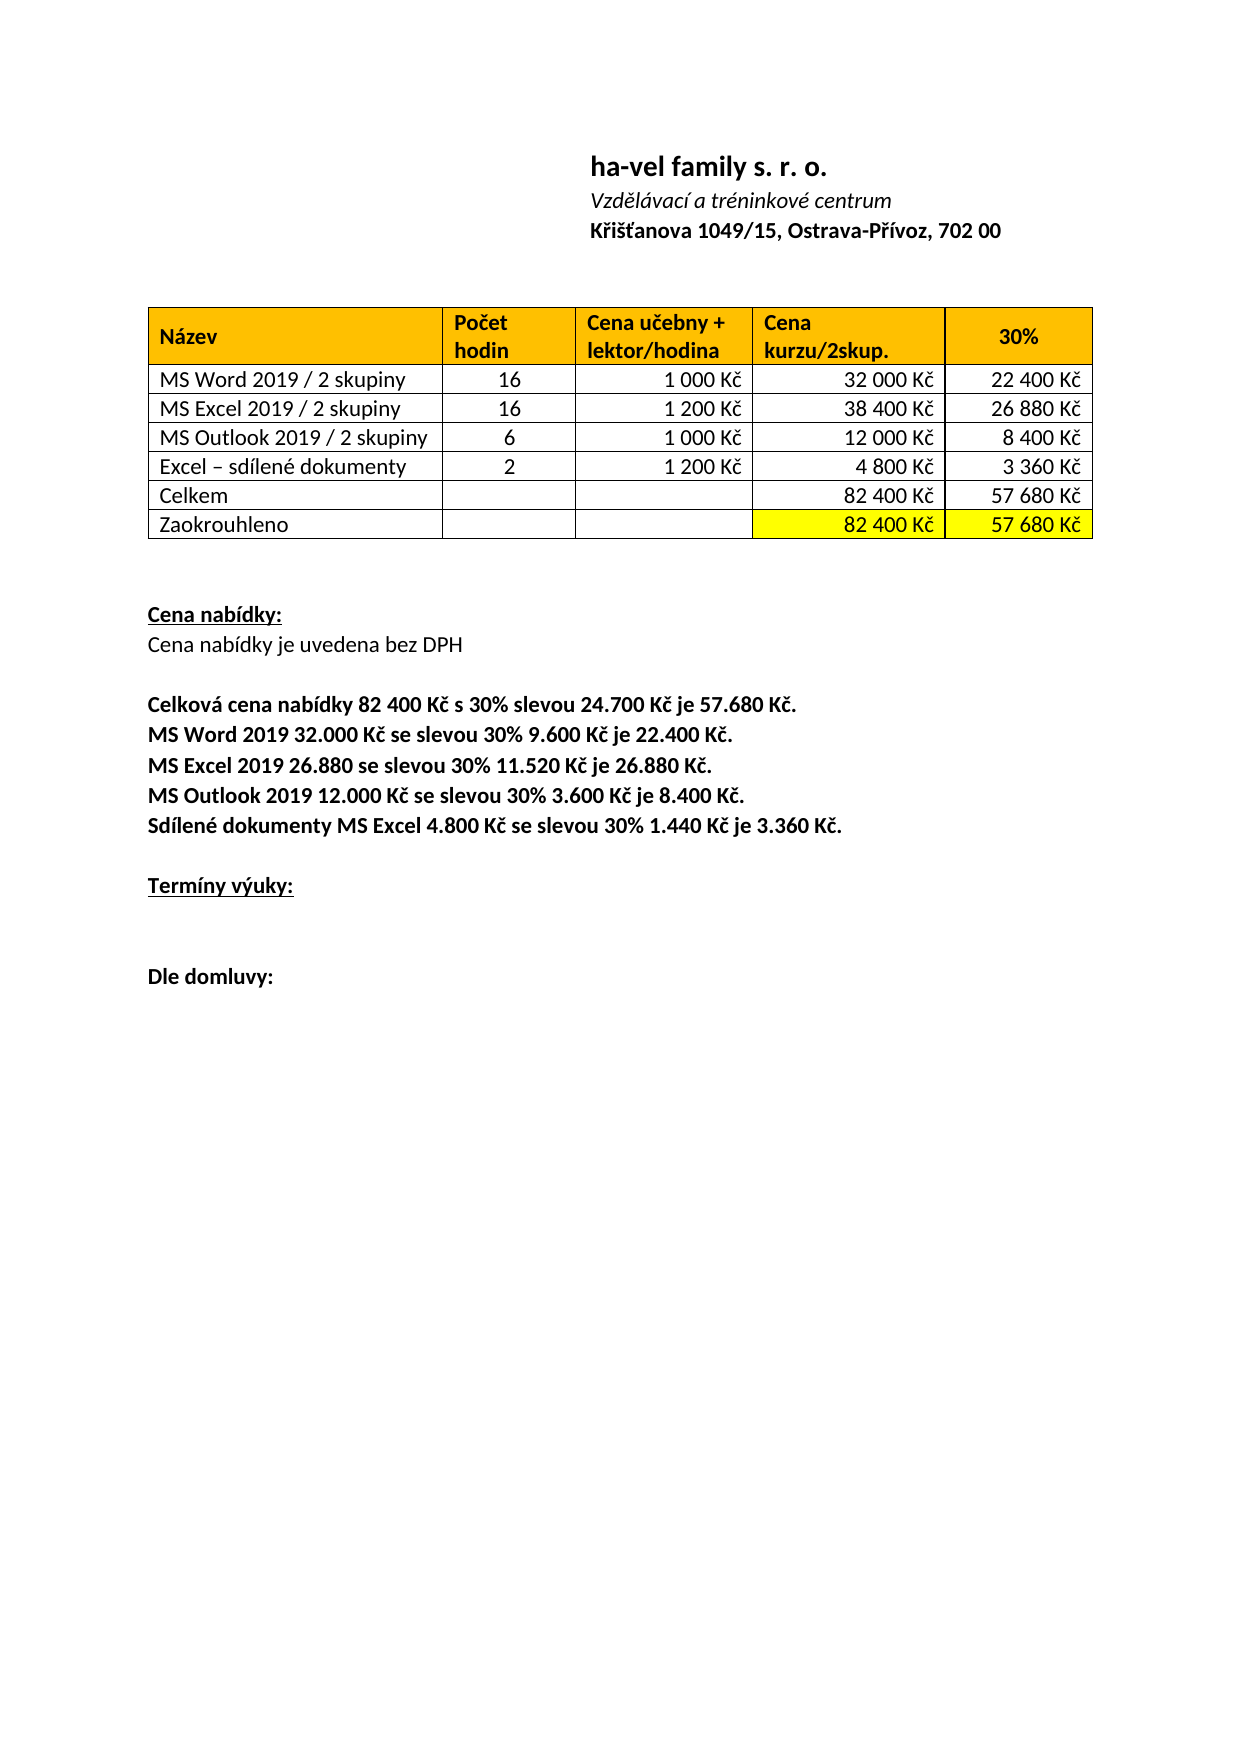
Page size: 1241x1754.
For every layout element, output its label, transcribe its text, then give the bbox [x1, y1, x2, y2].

table_cell 6 [443, 423, 575, 451]
table_cell 1 000 Kč [576, 423, 752, 451]
table_cell 32 000 Kč [753, 365, 944, 393]
table_cell [576, 481, 752, 509]
table_cell 1 200 Kč [576, 394, 752, 422]
text Sdílené dokumenty MS Excel 4.800 Kč se slevou 30% 1.440 Kč je 3.360 Kč. [148, 811, 1093, 839]
table_cell 3 360 Kč [946, 452, 1092, 480]
table_cell 22 400 Kč [946, 365, 1092, 393]
table_cell MS Outlook 2019 / 2 skupiny [149, 423, 442, 451]
table_cell Zaokrouhleno [149, 510, 442, 538]
table_cell 1 000 Kč [576, 365, 752, 393]
table_cell 8 400 Kč [946, 423, 1092, 451]
text Vzdělávací a tréninkové centrum [516, 186, 1093, 214]
table_header Název [149, 308, 442, 364]
table_cell 16 [443, 365, 575, 393]
table_cell 82 400 Kč [753, 510, 944, 538]
table_cell MS Word 2019 / 2 skupiny [149, 365, 442, 393]
text Cena nabídky: [148, 600, 1093, 628]
text Celková cena nabídky 82 400 Kč s 30% slevou 24.700 Kč je 57.680 Kč. [148, 690, 1093, 718]
table_cell [576, 510, 752, 538]
table_cell 12 000 Kč [753, 423, 944, 451]
table_cell [443, 510, 575, 538]
table_cell 2 [443, 452, 575, 480]
table_cell 26 880 Kč [946, 394, 1092, 422]
text Dle domluvy: [148, 962, 1093, 990]
table_header Cena učebny + lektor/hodina [576, 308, 752, 364]
table_cell 82 400 Kč [753, 481, 944, 509]
table_cell 57 680 Kč [946, 510, 1092, 538]
table_header Počet hodin [443, 308, 575, 364]
table_cell 4 800 Kč [753, 452, 944, 480]
table_cell [443, 481, 575, 509]
text MS Excel 2019 26.880 se slevou 30% 11.520 Kč je 26.880 Kč. [148, 751, 1093, 779]
table_cell 16 [443, 394, 575, 422]
table_header Cena kurzu/2skup. [753, 308, 944, 364]
table_cell MS Excel 2019 / 2 skupiny [149, 394, 442, 422]
text MS Word 2019 32.000 Kč se slevou 30% 9.600 Kč je 22.400 Kč. [148, 721, 1093, 749]
table_cell Excel – sdílené dokumenty [149, 452, 442, 480]
text MS Outlook 2019 12.000 Kč se slevou 30% 3.600 Kč je 8.400 Kč. [148, 781, 1093, 809]
table_cell 38 400 Kč [753, 394, 944, 422]
table_cell 57 680 Kč [946, 481, 1092, 509]
text Cena nabídky je uvedena bez DPH [148, 630, 1093, 658]
text ha-vel family s. r. o. [516, 148, 1093, 183]
text Termíny výuky: [148, 872, 1093, 900]
table_cell Celkem [149, 481, 442, 509]
table_header 30% [946, 308, 1092, 364]
table_cell 1 200 Kč [576, 452, 752, 480]
text Křišťanova 1049/15, Ostrava-Přívoz, 702 00 [516, 216, 1093, 244]
